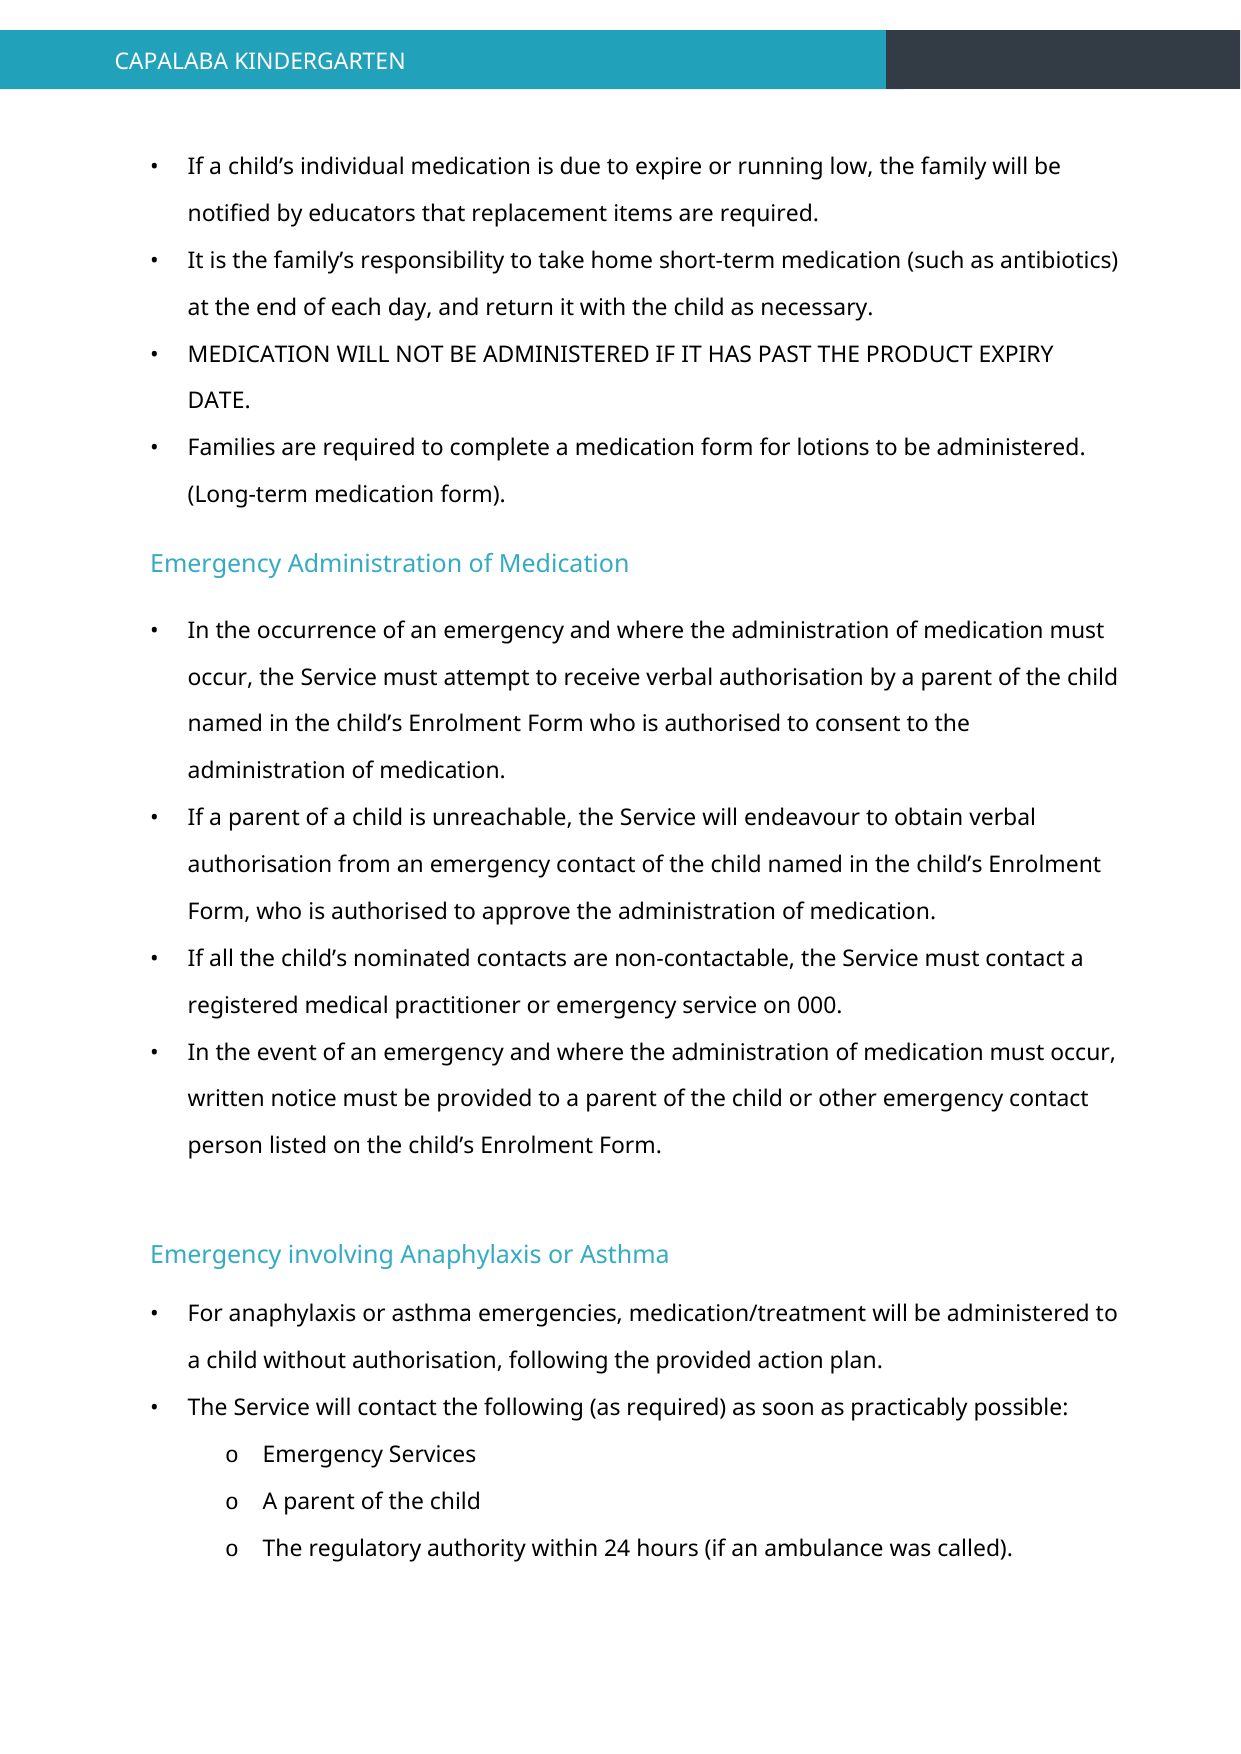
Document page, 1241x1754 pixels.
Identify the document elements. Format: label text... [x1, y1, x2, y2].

list The regulatory authority within 24 hours (if an ambulance was called). [225, 1532, 1122, 1563]
list If a parent of a child is unreachable, the Service will endeavour to obtain verbal authorisation from an emergency contact of the child named in the child’s Enrolment Form, who is authorised to approve the administration of medication. [150, 801, 1122, 926]
list For anaphylaxis or asthma emergencies, medication/treatment will be administered to a child without authorisation, following the provided action plan. [150, 1297, 1122, 1375]
list MEDICATION WILL NOT BE ADMINISTERED IF IT HAS PAST THE PRODUCT EXPIRY DATE. [150, 337, 1122, 416]
list Emergency Services [225, 1438, 1122, 1469]
text Emergency involving Anaphylaxis or Asthma [150, 1237, 1122, 1271]
list If all the child’s nominated contacts are non-contactable, the Service must contact a registered medical practitioner or emergency service on 000. [150, 942, 1122, 1020]
list Families are required to complete a medication form for lotions to be administered. (Long-term medication form). [150, 431, 1122, 509]
list It is the family’s responsibility to take home short-term medication (such as antibiotics) at the end of each day, and return it with the child as necessary. [150, 244, 1122, 322]
list The Service will contact the following (as required) as soon as practicably possible: [150, 1391, 1122, 1422]
list If a child’s individual medication is due to expire or running low, the family will be notified by educators that replacement items are required. [150, 150, 1122, 228]
list In the event of an emergency and where the administration of medication must occur, written notice must be provided to a parent of the child or other emergency contact person listed on the child’s Enrolment Form. [150, 1035, 1122, 1202]
list A parent of the child [225, 1485, 1122, 1516]
text Emergency Administration of Medication [150, 546, 1122, 580]
list In the occurrence of an emergency and where the administration of medication must occur, the Service must attempt to receive verbal authorisation by a parent of the child named in the child’s Enrolment Form who is authorised to consent to the administration of medication. [150, 613, 1122, 785]
